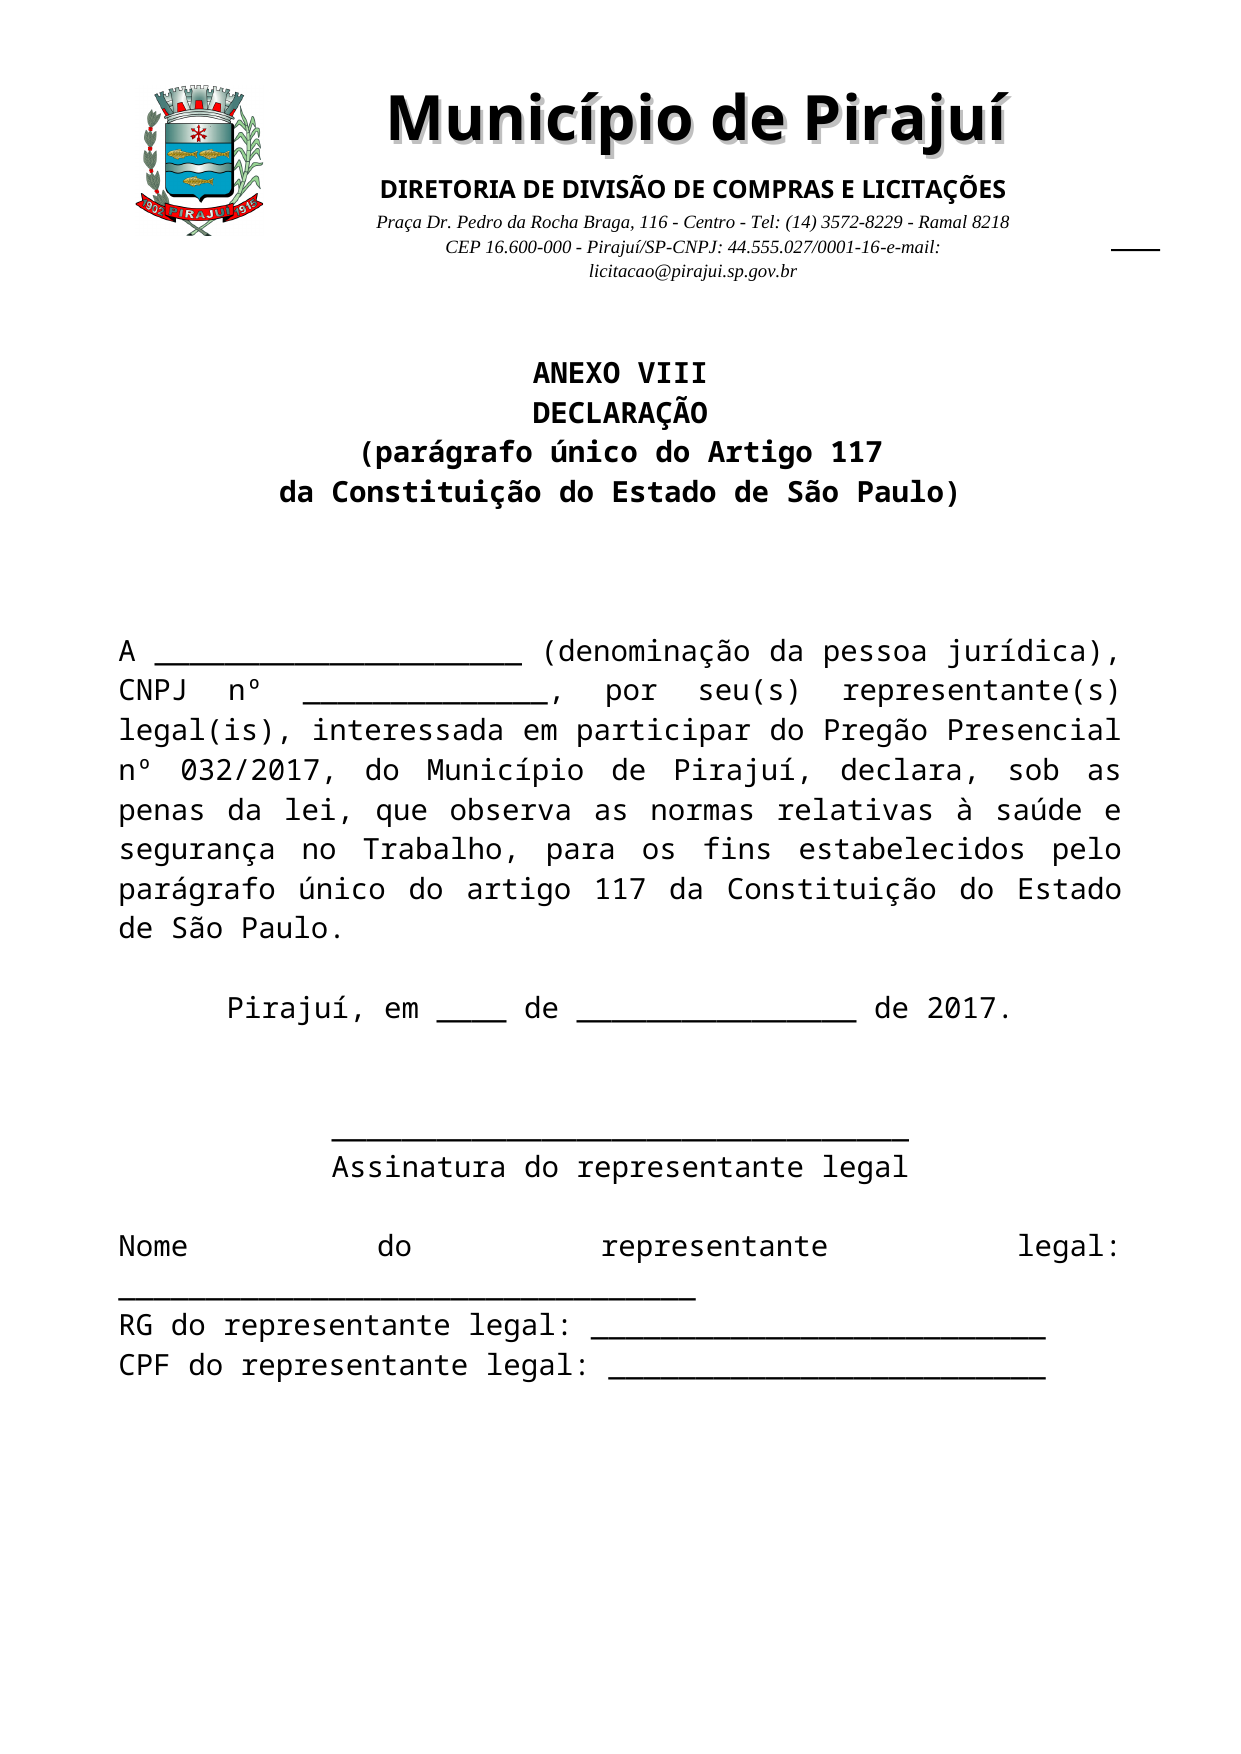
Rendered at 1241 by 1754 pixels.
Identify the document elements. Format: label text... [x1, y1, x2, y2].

text _________________________________ [118, 1106, 1122, 1146]
text (parágrafo único do Artigo 117 [118, 432, 1122, 471]
text ANEXO VIII [118, 352, 1122, 392]
text da Constituição do Estado de São Paulo) [118, 471, 1122, 511]
text RG do representante legal: __________________________ [118, 1305, 1122, 1344]
picture [135, 85, 264, 236]
text A _____________________ (denominação da pessoa jurídica), CNPJ nº ______________, por seu(s) representante(s) legal(is), interessada em participar do Pregão Presencial nº 032/2017, do Município de Pirajuí, declara, sob as penas da lei, que observa as normas relativas à saúde e segurança no Trabalho, para os fins estabelecidos pelo parágrafo único do artigo 117 da Constituição do Estado de São Paulo. [118, 630, 1122, 947]
text DECLARAÇÃO [118, 392, 1122, 432]
text CPF do representante legal: _________________________ [118, 1344, 1122, 1384]
text Pirajuí, em ____ de ________________ de 2017. [118, 987, 1122, 1027]
text Assinatura do representante legal [118, 1146, 1122, 1186]
text Nome do representante legal: _________________________________ [118, 1225, 1122, 1305]
